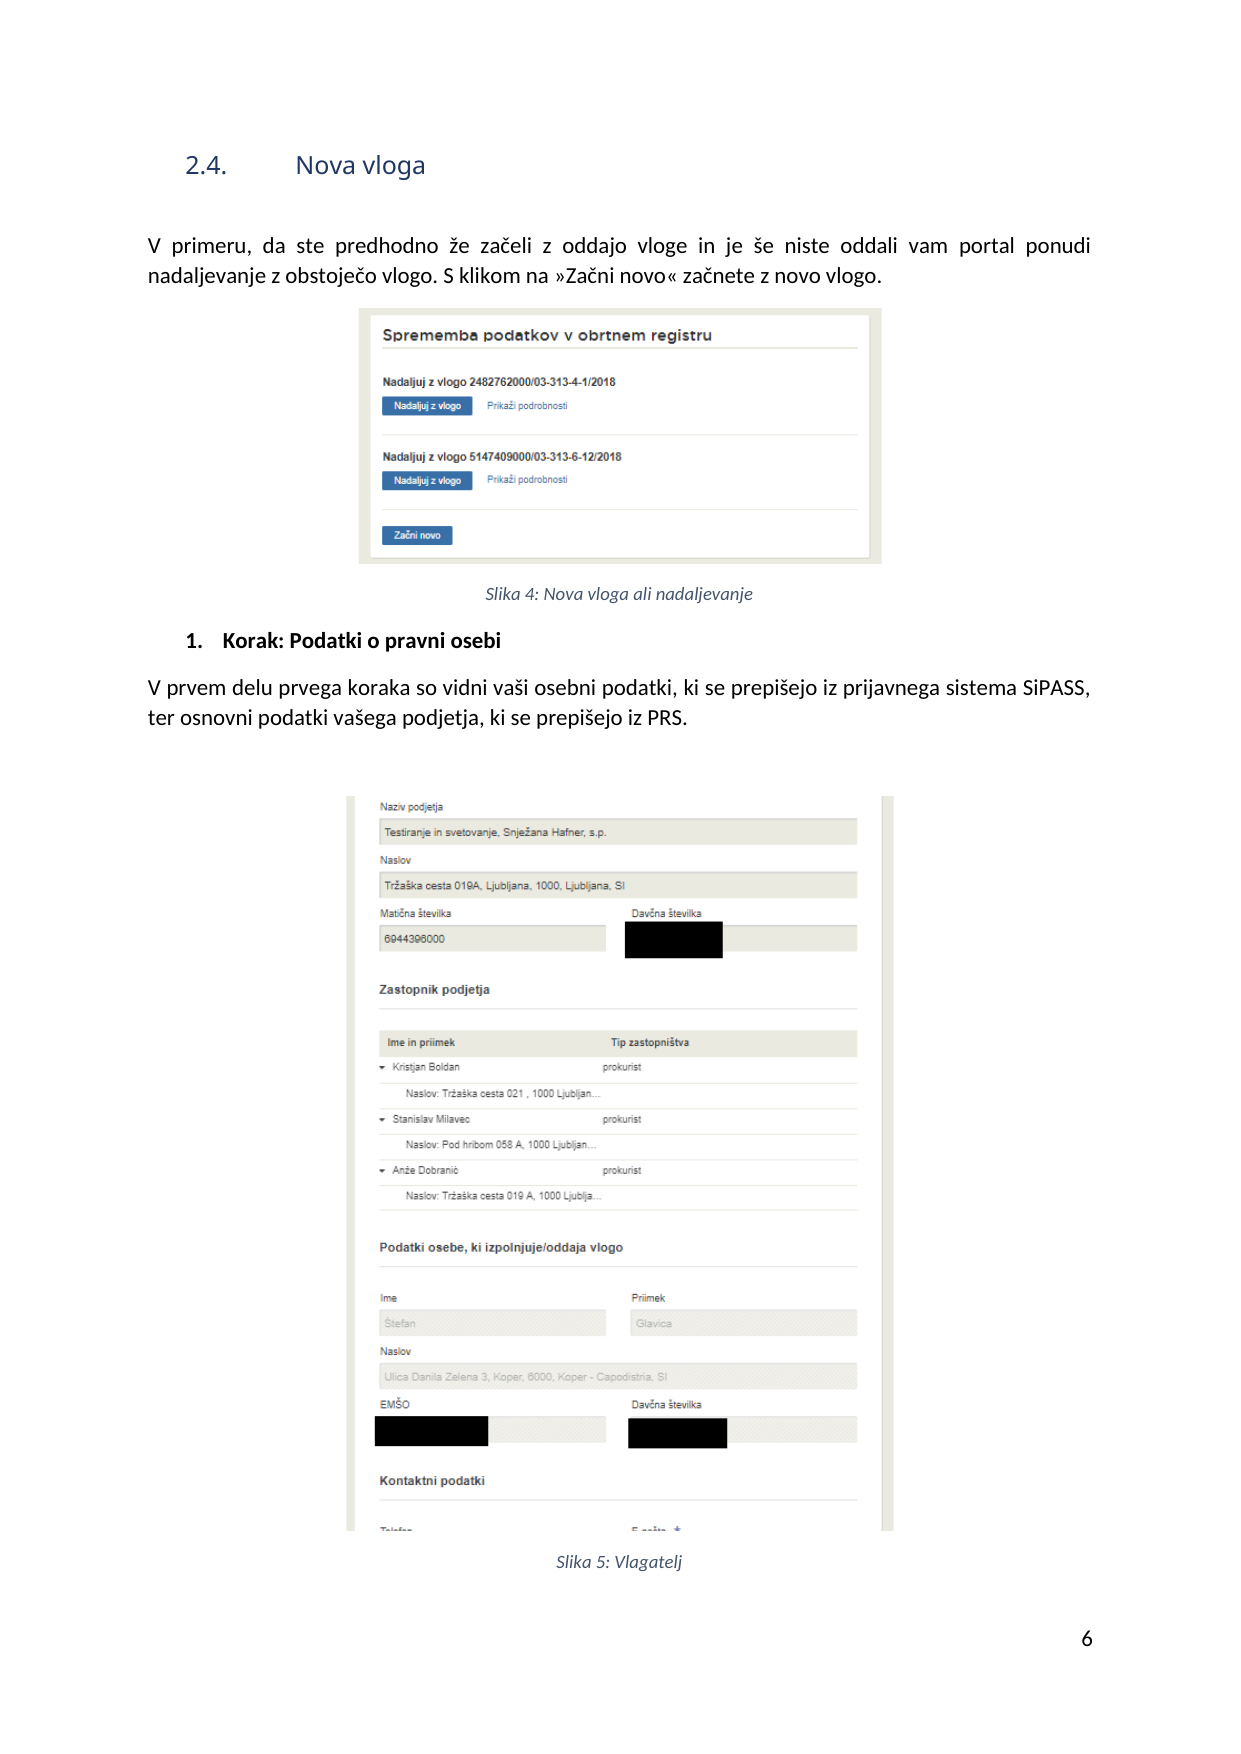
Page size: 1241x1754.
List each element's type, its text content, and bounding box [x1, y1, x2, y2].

subtitle Nova vloga [185, 148, 1093, 182]
text Slika 4: Nova vloga ali nadaljevanje [148, 582, 1093, 605]
text V primeru, da ste predhodno že začeli z oddajo vloge in je še niste oddali vam portal ponudi nadaljevanje z obstoječo vlogo. S klikom na »Začni novo« začnete z novo vlogo. [148, 231, 1093, 289]
picture [358, 308, 882, 564]
picture [346, 796, 894, 1531]
text V prvem delu prvega koraka so vidni vaši osebni podatki, ki se prepišejo iz prijavnega sistema SiPASS, ter osnovni podatki vašega podjetja, ki se prepišejo iz PRS. [148, 673, 1093, 731]
list Korak: Podatki o pravni osebi [185, 626, 1093, 654]
text Slika 5: Vlagatelj [148, 1550, 1093, 1573]
